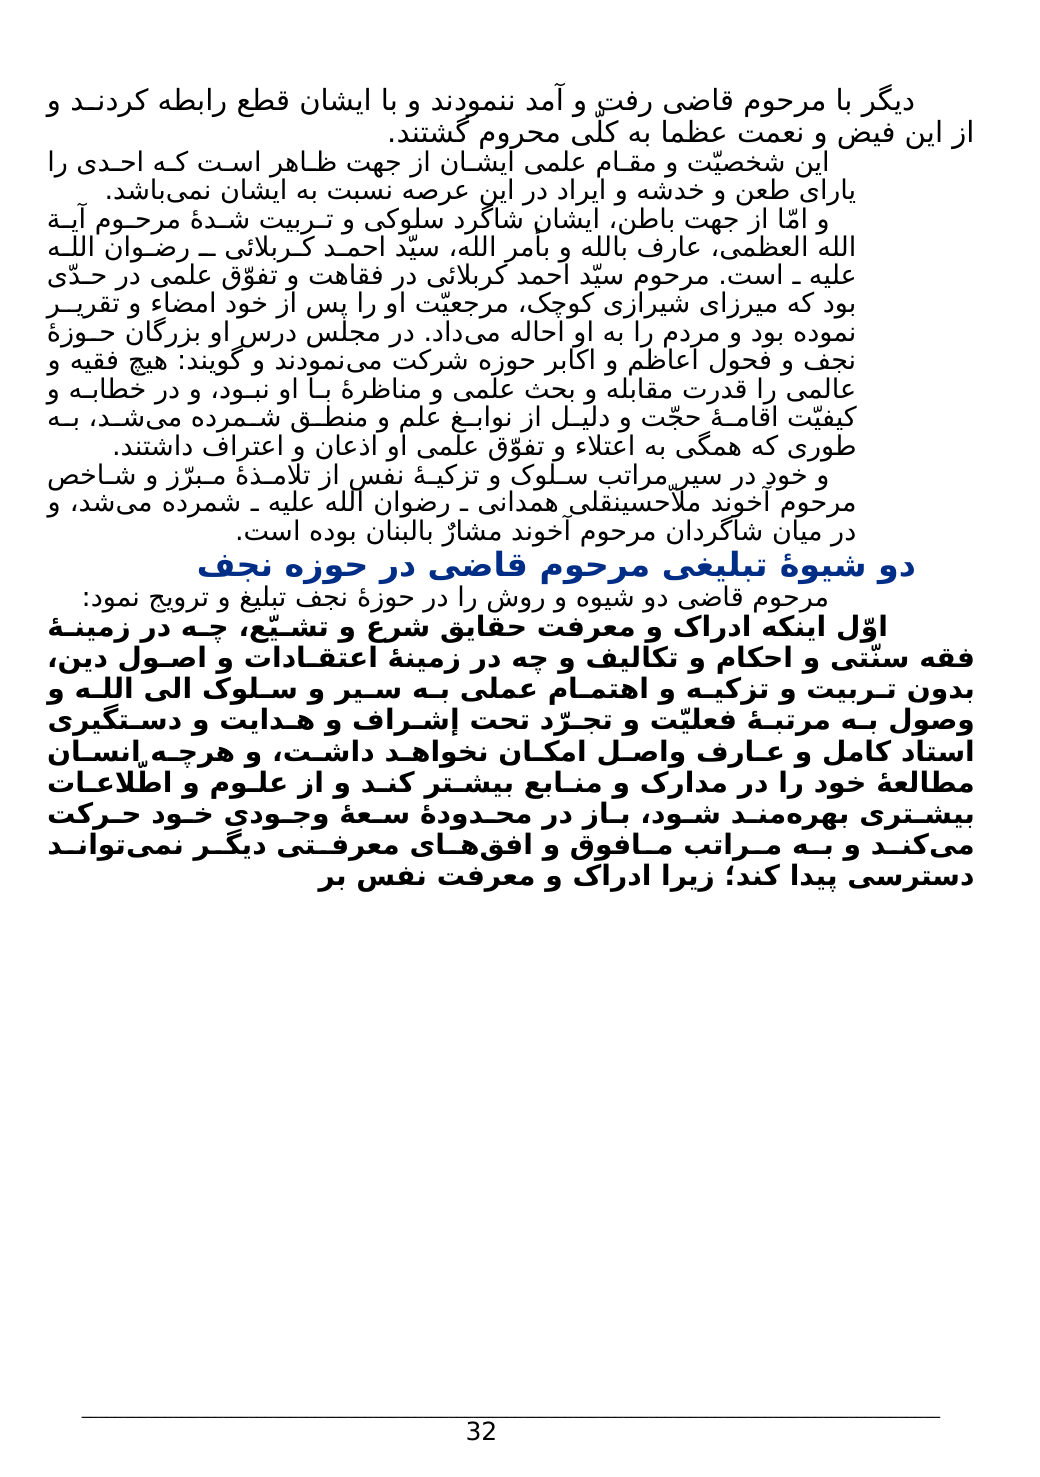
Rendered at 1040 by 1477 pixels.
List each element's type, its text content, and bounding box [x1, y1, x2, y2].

text و امّا از جهت باطن، ایشان شاگرد سلوکی و تربیت شدۀ مرحوم آیة الله العظمی، عارف بالله و بأمر الله، سیّد احمد کربلائی ـ رضوان الله علیه ـ است. مرحوم سیّد احمد کربلائی در فقاهت و تفوّق علمی در حدّی بود که میرزای شیرازی کوچک، مرجعیّت او را پس از خود امضاء و تقریر نموده بود و مردم را به او احاله می‌داد. در مجلس درس او بزرگان حوزۀ نجف و فحول اعاظم و اکابر حوزه شرکت می‌نمودند و گویند: هیچ فقیه و عالمی را قدرت مقابله و بحث علمی و مناظرۀ با او نبود، و در خطابه و کیفیّت اقامۀ حجّت و دلیل از نوابغ علم و منطق شمرده می‌شد، به طوری که همگی به اعتلاء و تفوّق علمی او اذعان و اعتراف داشتند. [47, 206, 857, 461]
text مرحوم قاضی دو شیوه و روش را در حوزۀ نجف تبلیغ و ترویج نمود: [47, 583, 857, 612]
text دیگر با مرحوم قاضی رفت و آمد ننمودند و با ایشان قطع رابطه کردند و از این فیض و نعمت عظما به کلّی محروم گشتند. [47, 84, 975, 149]
subtitle دو شیوۀ تبلیغی مرحوم قاضی در حوزه نجف [106, 547, 916, 583]
text اوّل اینکه ادراک و معرفت حقایق شرع و تشیّع، چه در زمینۀ فقه سنّتی و احکام و تکالیف و چه در زمینۀ اعتقادات و اصول دین، بدون تربیت و تزکیه و اهتمام عملی به سیر و سلوک الی الله و وصول به مرتبۀ فعلیّت و تجرّد تحت إشراف و هدایت و دستگیری استاد کامل و عارف واصل امکان نخواهد داشت، و هرچه انسان مطالعۀ خود را در مدارک و منابع بیشتر کند و از علوم و اطّلاعات بیشتری بهره‌مند شود، باز در محدودۀ سعۀ وجودی خود حرکت می‌کند و به مراتب مافوق و افق‌های معرفتی دیگر نمی‌تواند دسترسی پیدا کند؛ زیرا ادراک و معرفت نفس بر [47, 612, 975, 892]
text و خود در سیر مراتب سلوک و تزکیۀ نفس از تلامذۀ مبرّز و شاخص مرحوم آخوند ملاّحسینقلی همدانی ـ رضوان الله علیه ـ شمرده می‌شد، و در میان شاگردان مرحوم آخوند مشارٌ بالبنان بوده است. [47, 461, 857, 547]
text این شخصیّت و مقام علمی ایشان از جهت ظاهر است که احدی را یارای طعن و خدشه و ایراد در این عرصه نسبت به ایشان نمی‌باشد. [47, 149, 857, 206]
